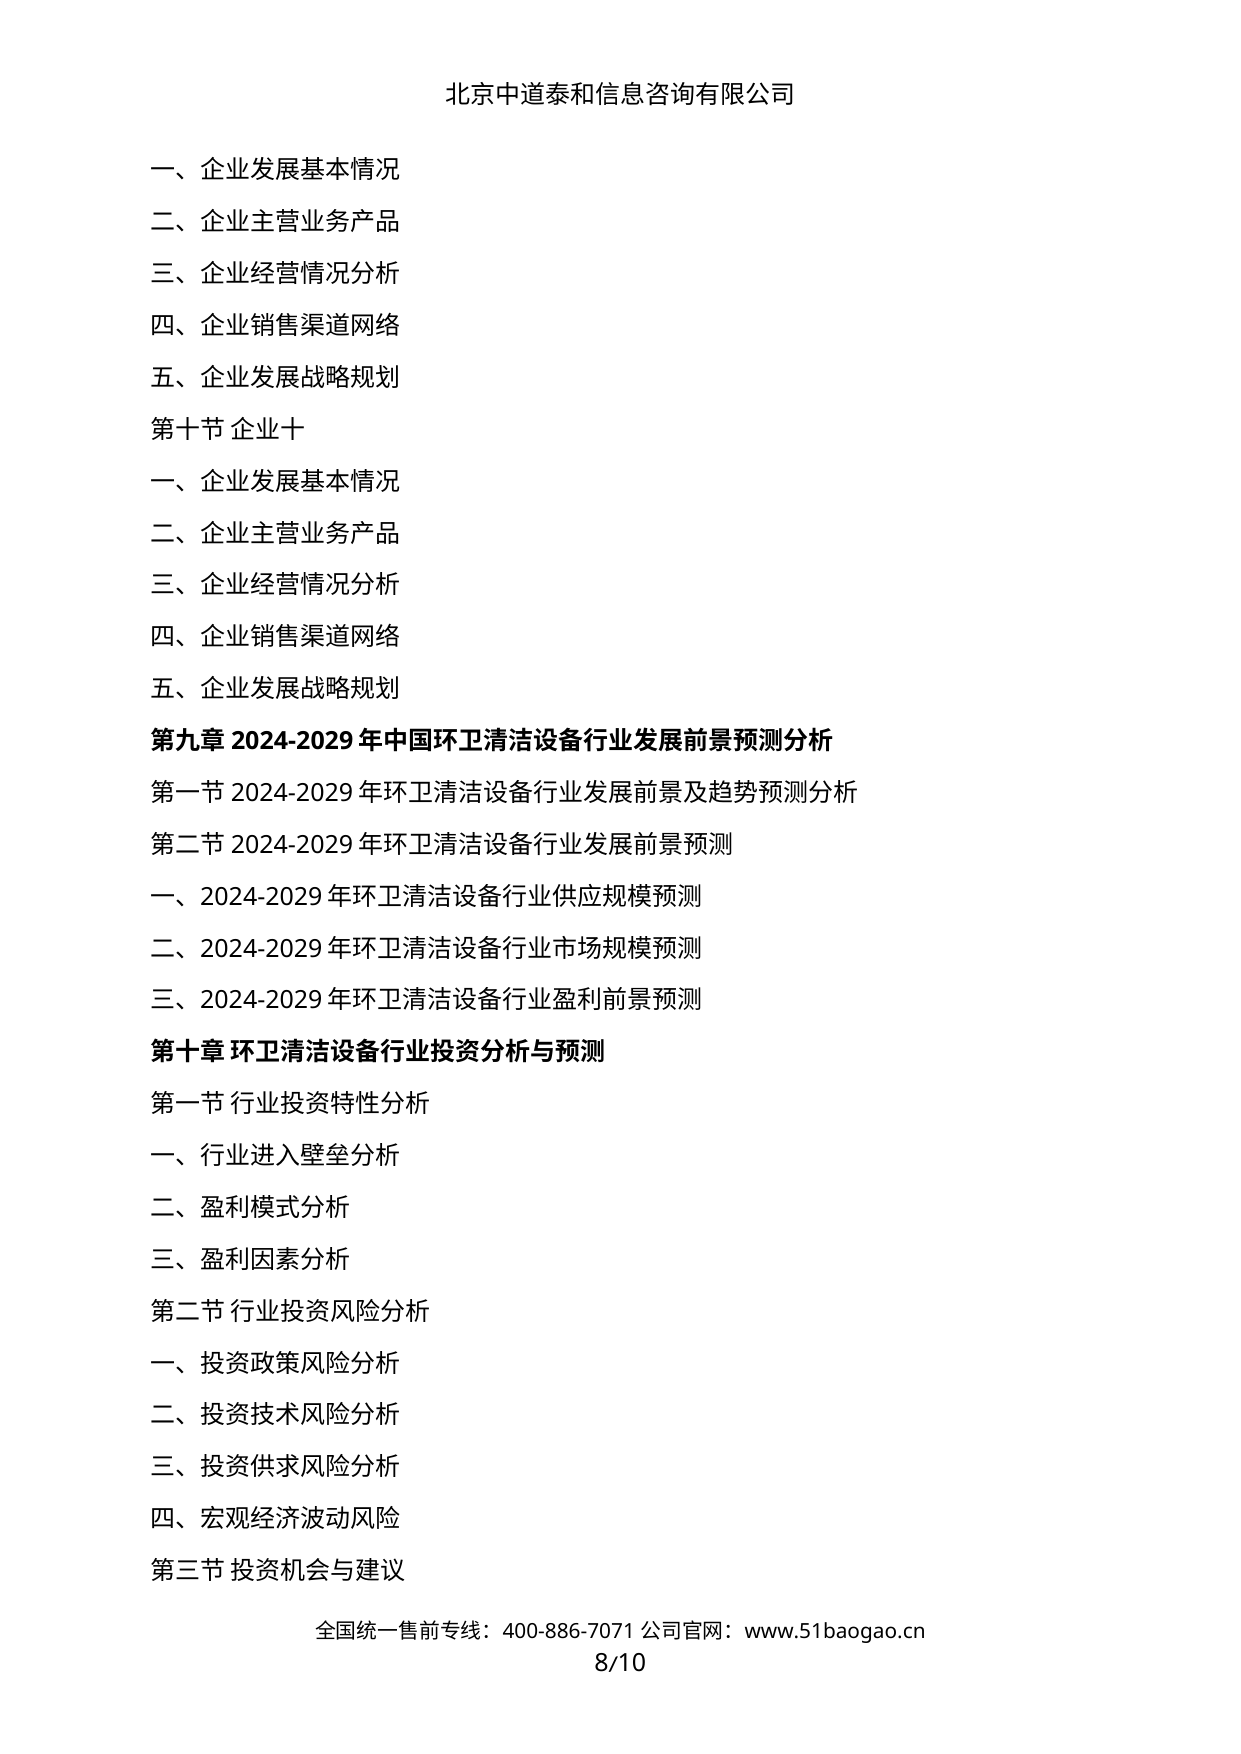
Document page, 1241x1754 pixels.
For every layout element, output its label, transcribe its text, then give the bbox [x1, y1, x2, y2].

text 第九章 2024-2029年中国环卫清洁设备行业发展前景预测分析 [150, 721, 1090, 757]
text 四、企业销售渠道网络 [150, 306, 1090, 342]
text 第十节 企业十 [150, 409, 1090, 446]
text 五、企业发展战略规划 [150, 357, 1090, 394]
text 二、盈利模式分析 [150, 1187, 1090, 1224]
text 三、企业经营情况分析 [150, 254, 1090, 290]
text 一、行业进入壁垒分析 [150, 1136, 1090, 1172]
text 第三节 投资机会与建议 [150, 1551, 1090, 1587]
text 第一节 行业投资特性分析 [150, 1084, 1090, 1120]
text 三、2024-2029年环卫清洁设备行业盈利前景预测 [150, 980, 1090, 1016]
text 第一节 2024-2029年环卫清洁设备行业发展前景及趋势预测分析 [150, 772, 1090, 809]
text 第二节 2024-2029年环卫清洁设备行业发展前景预测 [150, 824, 1090, 861]
text 二、投资技术风险分析 [150, 1395, 1090, 1431]
text 四、企业销售渠道网络 [150, 617, 1090, 653]
text 三、企业经营情况分析 [150, 565, 1090, 601]
text 第十章 环卫清洁设备行业投资分析与预测 [150, 1032, 1090, 1068]
text 一、企业发展基本情况 [150, 150, 1090, 186]
text 第二节 行业投资风险分析 [150, 1291, 1090, 1327]
text 四、宏观经济波动风险 [150, 1499, 1090, 1535]
text 三、投资供求风险分析 [150, 1447, 1090, 1483]
text 五、企业发展战略规划 [150, 669, 1090, 705]
text 二、企业主营业务产品 [150, 202, 1090, 238]
text 一、投资政策风险分析 [150, 1343, 1090, 1379]
text 一、企业发展基本情况 [150, 461, 1090, 497]
text 二、企业主营业务产品 [150, 513, 1090, 549]
text 三、盈利因素分析 [150, 1239, 1090, 1276]
text 二、2024-2029年环卫清洁设备行业市场规模预测 [150, 928, 1090, 964]
text 一、2024-2029年环卫清洁设备行业供应规模预测 [150, 876, 1090, 912]
